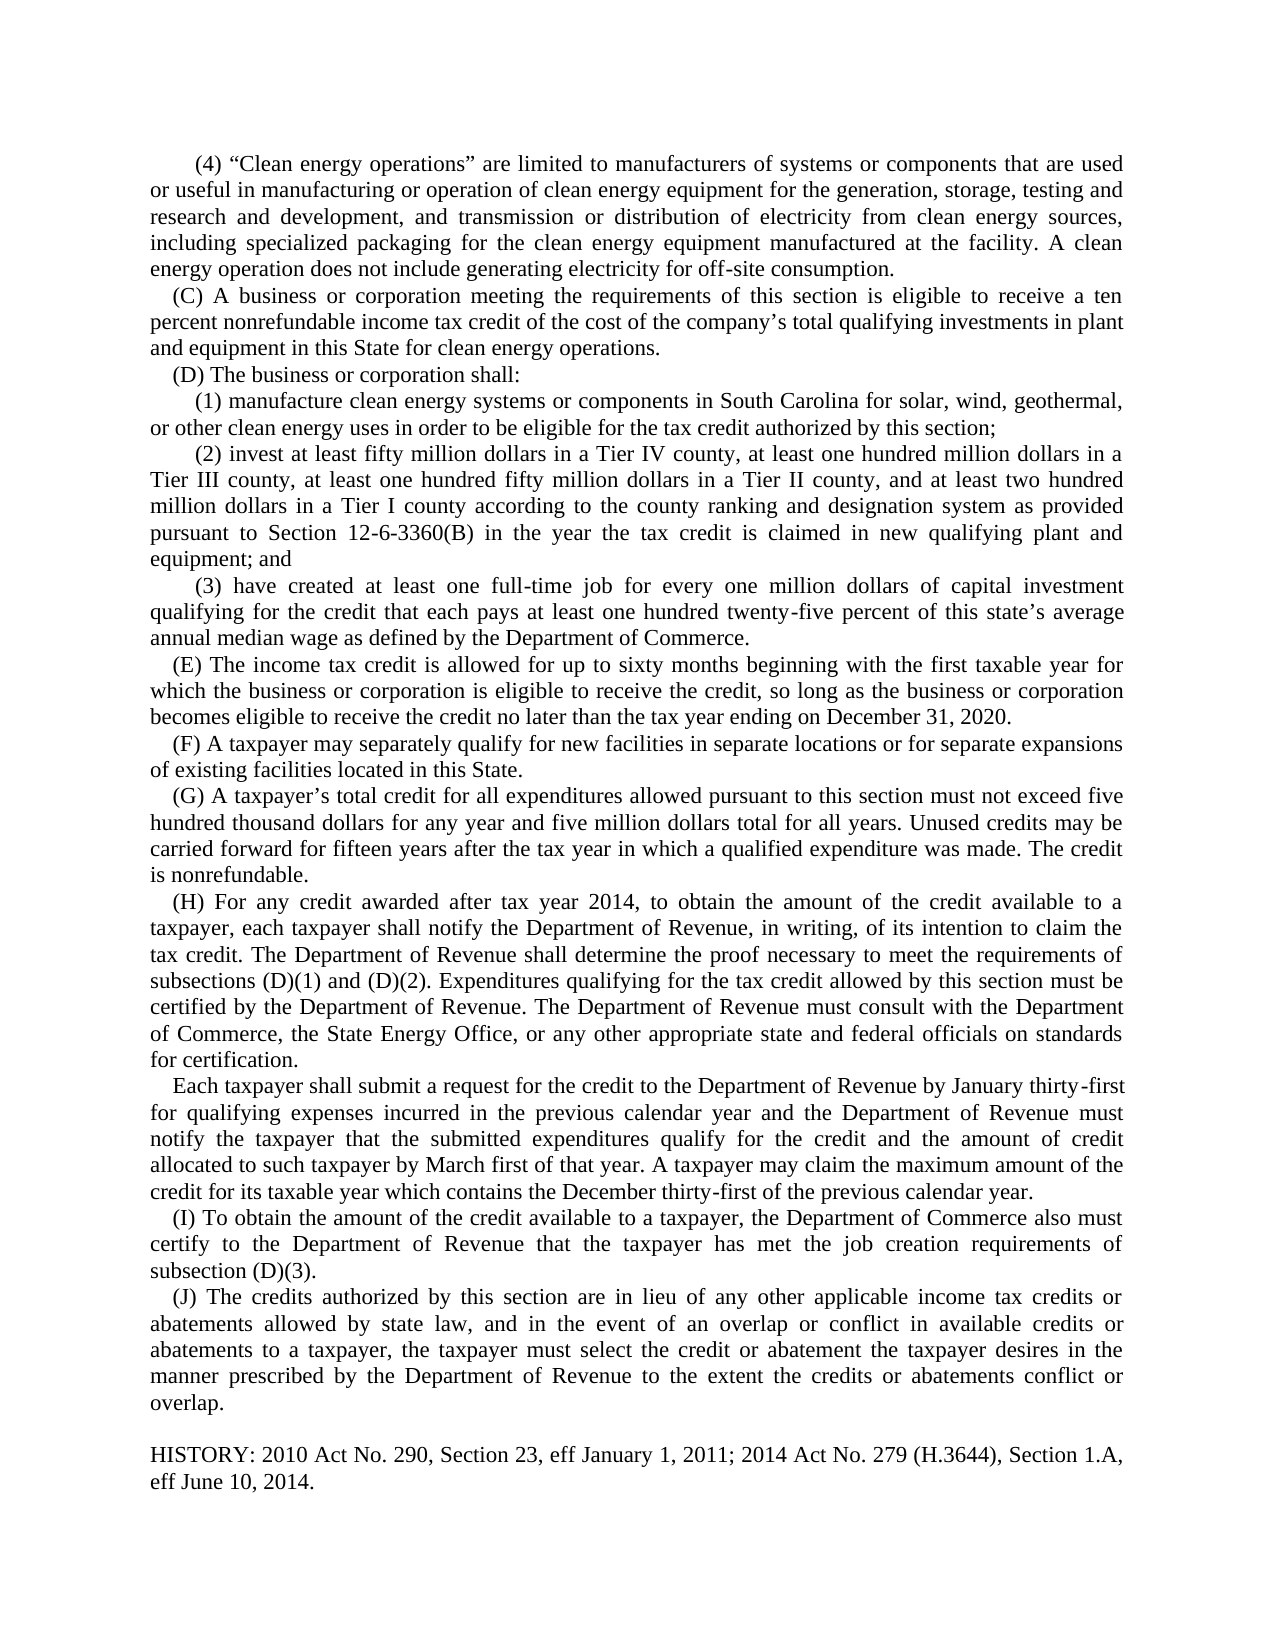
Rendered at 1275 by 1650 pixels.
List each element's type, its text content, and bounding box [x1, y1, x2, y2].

text (D) The business or corporation shall: [150, 361, 1125, 387]
text Each taxpayer shall submit a request for the credit to the Department of Revenue by January thirty-first for qualifying expenses incurred in the previous calendar year and the Department of Revenue must notify the taxpayer that the submitted expenditures qualify for the credit and the amount of credit allocated to such taxpayer by March first of that year. A taxpayer may claim the maximum amount of the credit for its taxable year which contains the December thirty-first of the previous calendar year. [150, 1072, 1125, 1204]
text HISTORY: 2010 Act No. 290, Section 23, eff January 1, 2011; 2014 Act No. 279 (H.3644), Section 1.A, eff June 10, 2014. [150, 1441, 1125, 1494]
text (G) A taxpayer’s total credit for all expenditures allowed pursuant to this section must not exceed five hundred thousand dollars for any year and five million dollars total for all years. Unused credits may be carried forward for fifteen years after the tax year in which a qualified expenditure was made. The credit is nonrefundable. [150, 782, 1125, 888]
text (C) A business or corporation meeting the requirements of this section is eligible to receive a ten percent nonrefundable income tax credit of the cost of the company’s total qualifying investments in plant and equipment in this State for clean energy operations. [150, 282, 1125, 361]
text (F) A taxpayer may separately qualify for new facilities in separate locations or for separate expansions of existing facilities located in this State. [150, 730, 1125, 782]
text (3) have created at least one full-time job for every one million dollars of capital investment qualifying for the credit that each pays at least one hundred twenty-five percent of this state’s average annual median wage as defined by the Department of Commerce. [150, 572, 1125, 651]
text (E) The income tax credit is allowed for up to sixty months beginning with the first taxable year for which the business or corporation is eligible to receive the credit, so long as the business or corporation becomes eligible to receive the credit no later than the tax year ending on December 31, 2020. [150, 651, 1125, 730]
text (2) invest at least fifty million dollars in a Tier IV county, at least one hundred million dollars in a Tier III county, at least one hundred fifty million dollars in a Tier II county, and at least two hundred million dollars in a Tier I county according to the county ranking and designation system as provided pursuant to Section 12-6-3360(B) in the year the tax credit is claimed in new qualifying plant and equipment; and [150, 440, 1125, 572]
text (H) For any credit awarded after tax year 2014, to obtain the amount of the credit available to a taxpayer, each taxpayer shall notify the Department of Revenue, in writing, of its intention to claim the tax credit. The Department of Revenue shall determine the proof necessary to meet the requirements of subsections (D)(1) and (D)(2). Expenditures qualifying for the tax credit allowed by this section must be certified by the Department of Revenue. The Department of Revenue must consult with the Department of Commerce, the State Energy Office, or any other appropriate state and federal officials on standards for certification. [150, 888, 1125, 1072]
text (I) To obtain the amount of the credit available to a taxpayer, the Department of Commerce also must certify to the Department of Revenue that the taxpayer has met the job creation requirements of subsection (D)(3). [150, 1204, 1125, 1283]
text (1) manufacture clean energy systems or components in South Carolina for solar, wind, geothermal, or other clean energy uses in order to be eligible for the tax credit authorized by this section; [150, 387, 1125, 440]
text (4) “Clean energy operations” are limited to manufacturers of systems or components that are used or useful in manufacturing or operation of clean energy equipment for the generation, storage, testing and research and development, and transmission or distribution of electricity from clean energy sources, including specialized packaging for the clean energy equipment manufactured at the facility. A clean energy operation does not include generating electricity for off-site consumption. [150, 150, 1125, 282]
text (J) The credits authorized by this section are in lieu of any other applicable income tax credits or abatements allowed by state law, and in the event of an overlap or conflict in available credits or abatements to a taxpayer, the taxpayer must select the credit or abatement the taxpayer desires in the manner prescribed by the Department of Revenue to the extent the credits or abatements conflict or overlap. [150, 1283, 1125, 1415]
